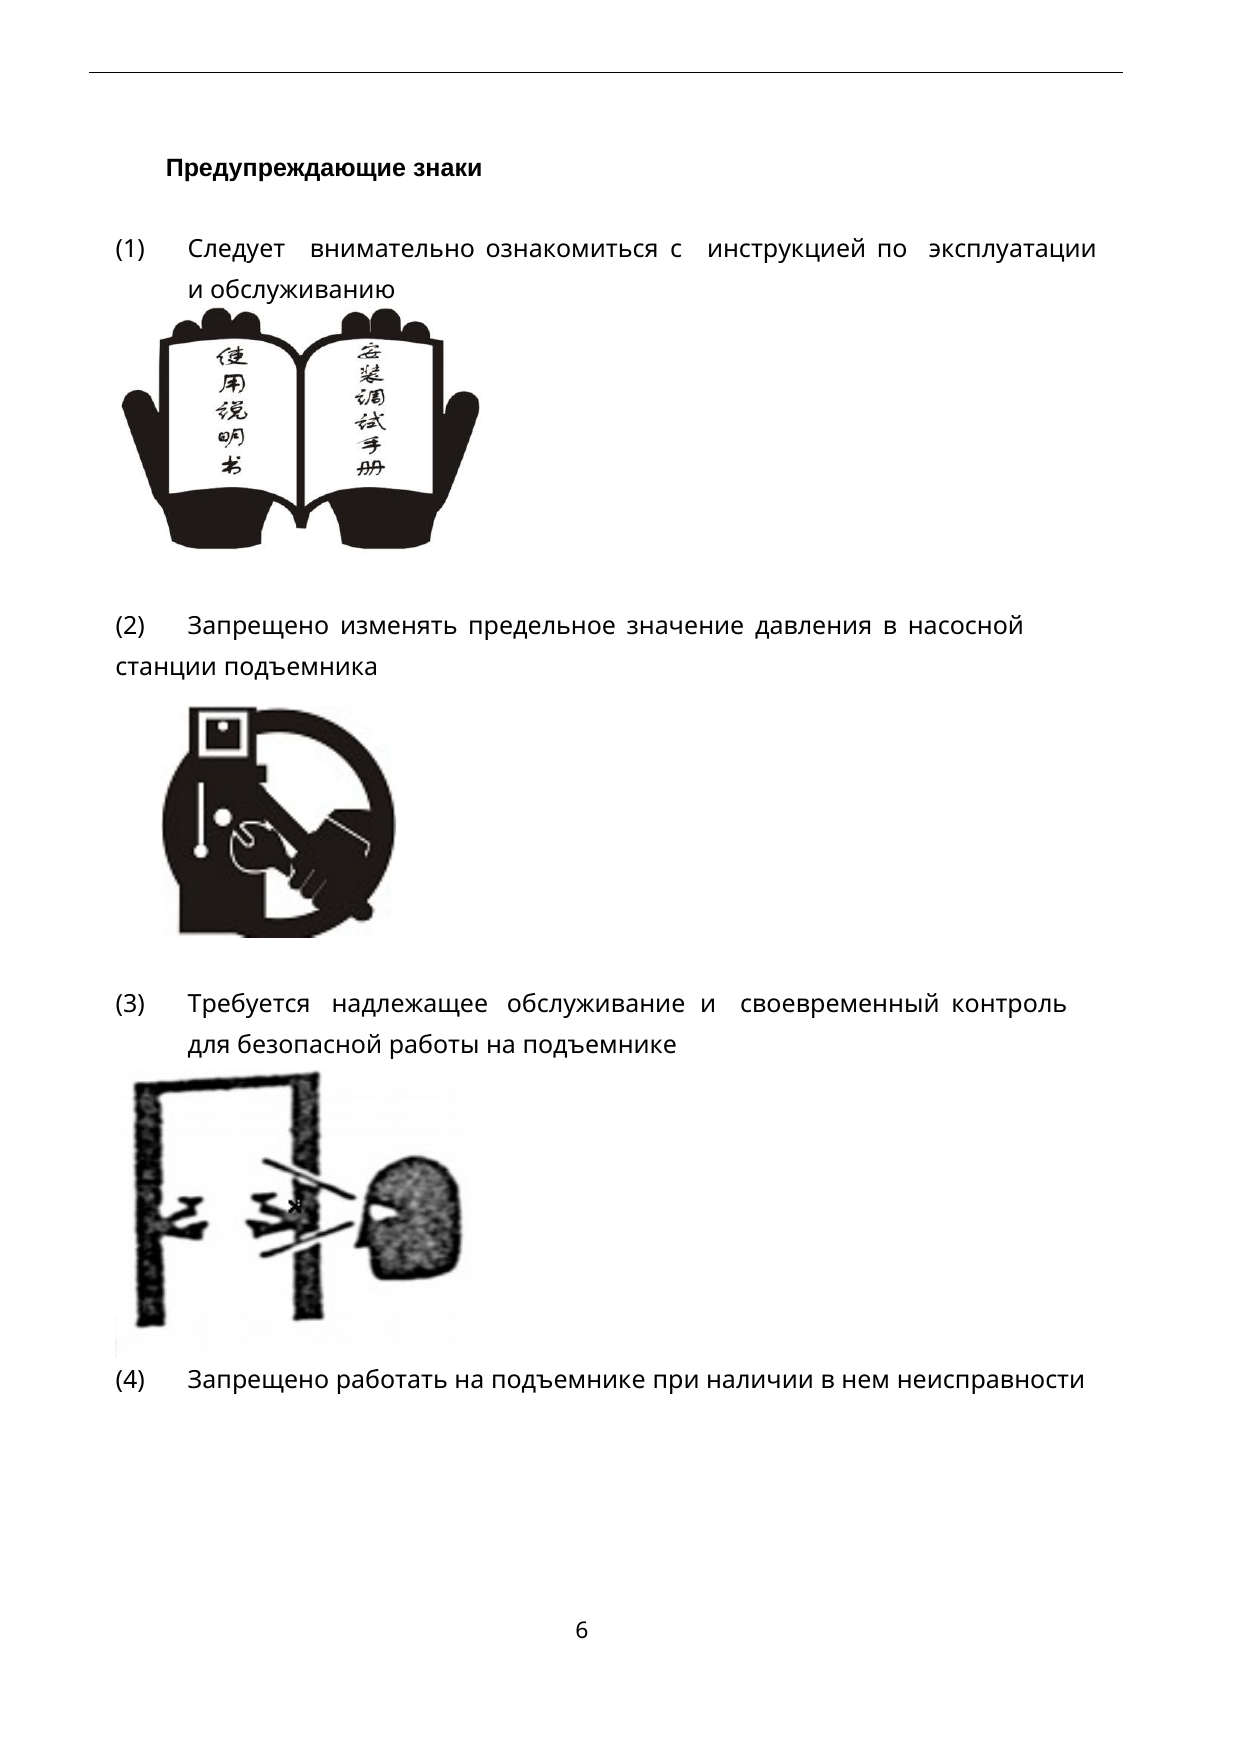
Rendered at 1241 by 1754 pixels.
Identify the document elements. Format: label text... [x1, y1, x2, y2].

picture [115, 1069, 474, 1358]
list Следует внимательно ознакомиться с инструкцией по эксплуатации и обслуживанию [115, 230, 1125, 306]
list Запрещено работать на подъемнике при наличии в нем неисправности [115, 1362, 1213, 1396]
picture [161, 706, 397, 938]
text Предупреждающие знаки [166, 153, 1213, 181]
picture [121, 307, 482, 554]
list Запрещено изменять предельное значение давления в насосной станции подъемника [115, 607, 1125, 683]
list Требуется надлежащее обслуживание и своевременный контроль для безопасной работы на подъемнике [115, 986, 1126, 1061]
